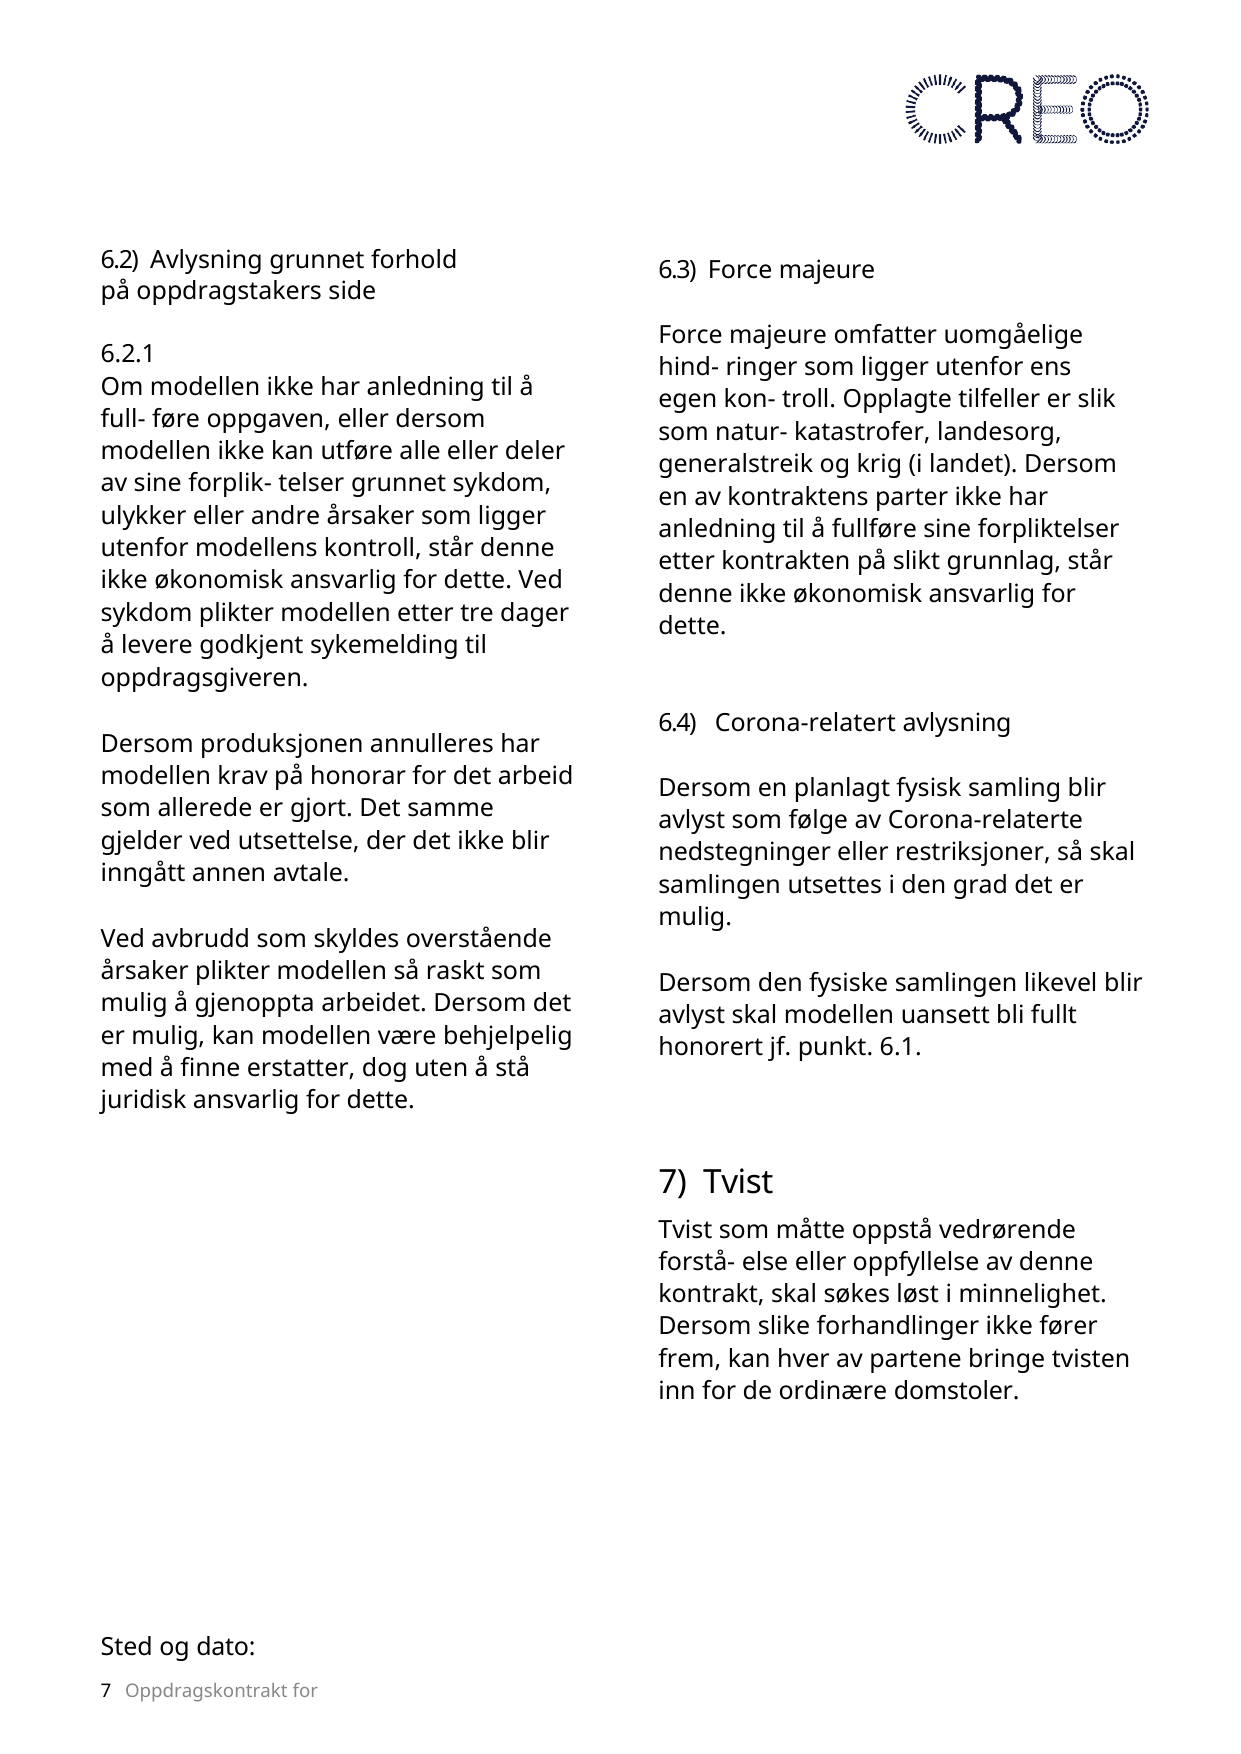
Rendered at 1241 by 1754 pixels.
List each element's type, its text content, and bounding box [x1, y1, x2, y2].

text Dersom produksjonen annulleres har modellen krav på honorar for det arbeid som allerede er gjort. Det samme gjelder ved utsettelse, der det ikke blir inngått annen avtale. [100, 727, 581, 889]
text Om modellen ikke har anledning til å full- føre oppgaven, eller dersom modellen ikke kan utføre alle eller deler av sine forplik- telser grunnet sykdom, ulykker eller andre årsaker som ligger utenfor modellens kontroll, står denne ikke økonomisk ansvarlig for dette. Ved sykdom plikter modellen etter tre dager å levere godkjent sykemelding til oppdragsgiveren. [100, 369, 581, 693]
picture [905, 74, 1149, 144]
list Force majeure [658, 252, 1151, 286]
text Force majeure omfatter uomgåelige hind- ringer som ligger utenfor ens egen kon- troll. Opplagte tilfeller er slik som natur- katastrofer, landesorg, generalstreik og krig (i landet). Dersom en av kontraktens parter ikke har anledning til å fullføre sine forpliktelser etter kontrakten på slikt grunnlag, står denne ikke økonomisk ansvarlig for dette. [658, 318, 1127, 642]
text Sted og dato: [100, 1629, 1151, 1663]
text Dersom en planlagt fysisk samling blir avlyst som følge av Corona-relaterte nedstegninger eller restriksjoner, så skal samlingen utsettes i den grad det er mulig. [658, 771, 1151, 933]
subtitle Tvist [658, 1158, 1151, 1203]
text Tvist som måtte oppstå vedrørende forstå- else eller oppfyllelse av denne kontrakt, skal søkes løst i minnelighet. Dersom slike forhandlinger ikke fører frem, kan hver av partene bringe tvisten inn for de ordinære domstoler. [658, 1212, 1151, 1407]
text Dersom den fysiske samlingen likevel blir avlyst skal modellen uansett bli fullt honorert jf. punkt. 6.1. [658, 966, 1151, 1063]
list Avlysning grunnet forhold på oppdragstakers side [100, 242, 485, 307]
list Corona-relatert avlysning [658, 705, 1151, 739]
text 6.2.1 [100, 338, 581, 369]
text Ved avbrudd som skyldes overstående årsaker plikter modellen så raskt som mulig å gjenoppta arbeidet. Dersom det er mulig, kan modellen være behjelpelig med å finne erstatter, dog uten å stå juridisk ansvarlig for dette. [100, 922, 581, 1116]
